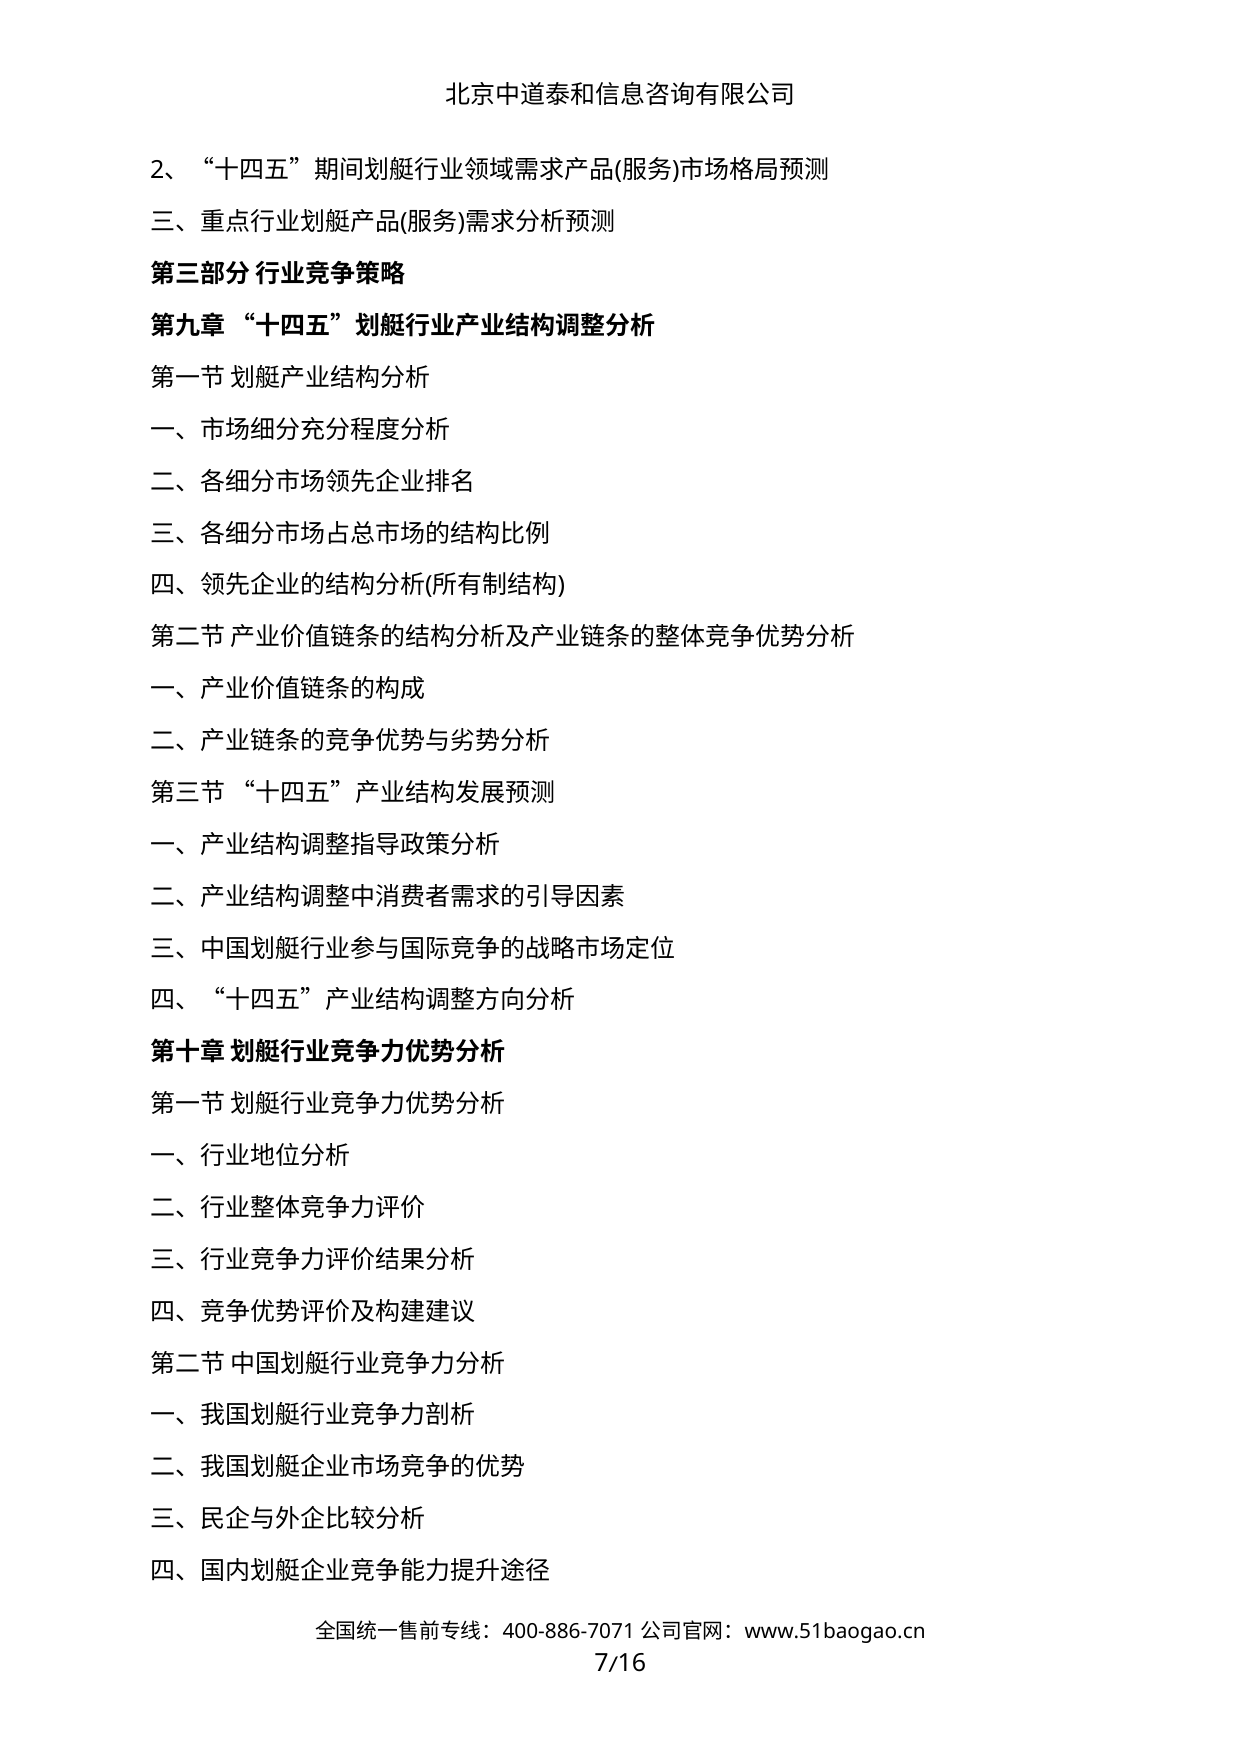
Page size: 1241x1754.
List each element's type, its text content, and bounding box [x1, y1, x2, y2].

text 二、产业链条的竞争优势与劣势分析 [150, 721, 1090, 757]
text 一、行业地位分析 [150, 1136, 1090, 1172]
text 一、产业结构调整指导政策分析 [150, 824, 1090, 861]
text 二、行业整体竞争力评价 [150, 1187, 1090, 1224]
text 第二节 产业价值链条的结构分析及产业链条的整体竞争优势分析 [150, 617, 1090, 653]
text 第九章 “十四五”划艇行业产业结构调整分析 [150, 306, 1090, 342]
text 第三节 “十四五”产业结构发展预测 [150, 772, 1090, 809]
text 三、行业竞争力评价结果分析 [150, 1239, 1090, 1276]
text 一、我国划艇行业竞争力剖析 [150, 1395, 1090, 1431]
text 一、产业价值链条的构成 [150, 669, 1090, 705]
text 四、“十四五”产业结构调整方向分析 [150, 980, 1090, 1016]
text 第二节 中国划艇行业竞争力分析 [150, 1343, 1090, 1379]
text 四、国内划艇企业竞争能力提升途径 [150, 1551, 1090, 1587]
text 一、市场细分充分程度分析 [150, 409, 1090, 446]
text 三、重点行业划艇产品(服务)需求分析预测 [150, 202, 1090, 238]
text 三、中国划艇行业参与国际竞争的战略市场定位 [150, 928, 1090, 964]
text 第三部分 行业竞争策略 [150, 254, 1090, 290]
text 二、产业结构调整中消费者需求的引导因素 [150, 876, 1090, 912]
text 四、领先企业的结构分析(所有制结构) [150, 565, 1090, 601]
text 第一节 划艇产业结构分析 [150, 357, 1090, 394]
text 四、竞争优势评价及构建建议 [150, 1291, 1090, 1327]
text 第十章 划艇行业竞争力优势分析 [150, 1032, 1090, 1068]
text 2、“十四五”期间划艇行业领域需求产品(服务)市场格局预测 [150, 150, 1090, 186]
text 第一节 划艇行业竞争力优势分析 [150, 1084, 1090, 1120]
text 三、各细分市场占总市场的结构比例 [150, 513, 1090, 549]
text 三、民企与外企比较分析 [150, 1499, 1090, 1535]
text 二、我国划艇企业市场竞争的优势 [150, 1447, 1090, 1483]
text 二、各细分市场领先企业排名 [150, 461, 1090, 497]
